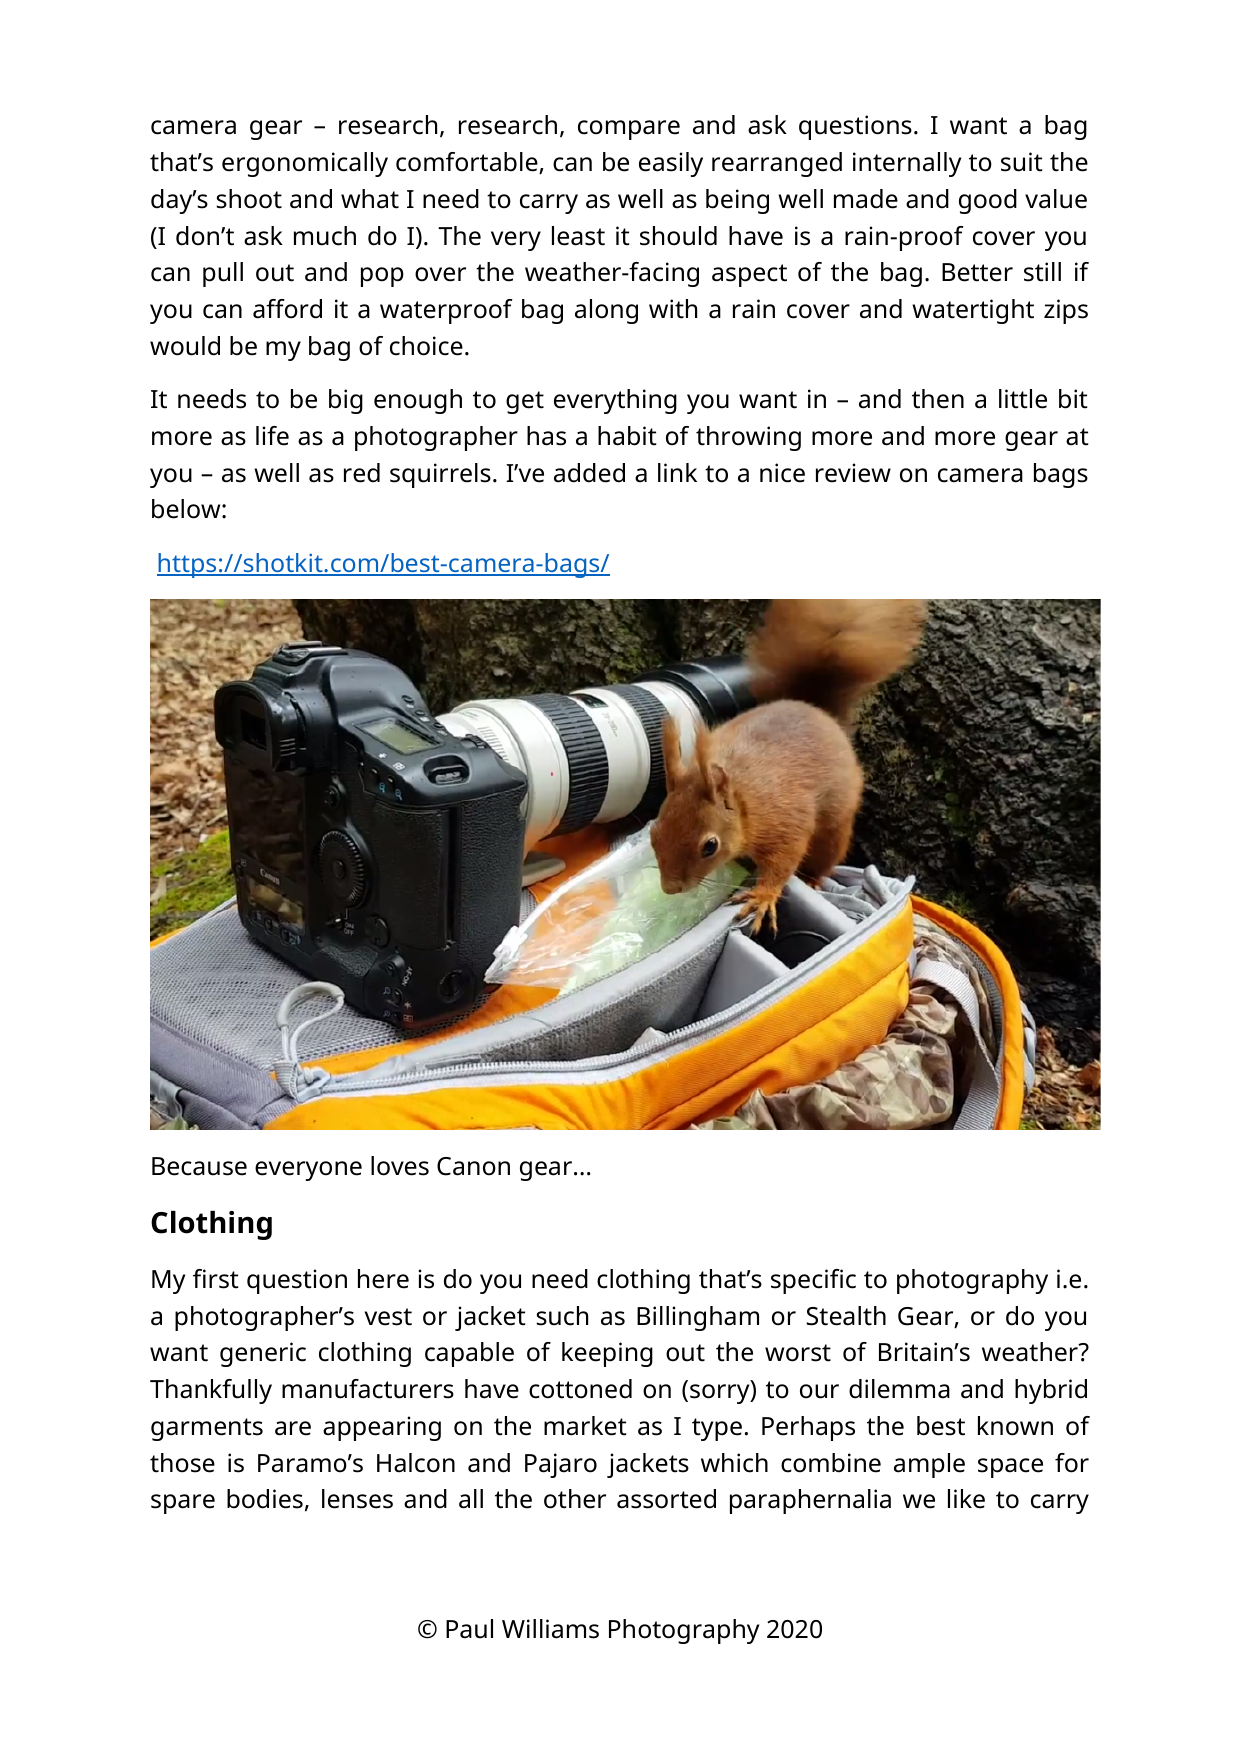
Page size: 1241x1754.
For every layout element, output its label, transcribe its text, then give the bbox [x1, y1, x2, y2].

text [150, 1261, 1090, 1516]
text Because everyone loves Canon gear… [150, 1148, 1090, 1183]
text It needs to be big enough to get everything you want in – and then a little bit more as life as a photographer has a habit of throwing more and more gear at you – as well as red squirrels. I’ve added a link to a nice review on camera bags below: [150, 382, 1090, 526]
text Clothing [150, 1202, 1090, 1242]
picture [150, 599, 1101, 1130]
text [150, 108, 1090, 362]
text https://shotkit.com/best-camera-bags/ [150, 546, 1090, 580]
